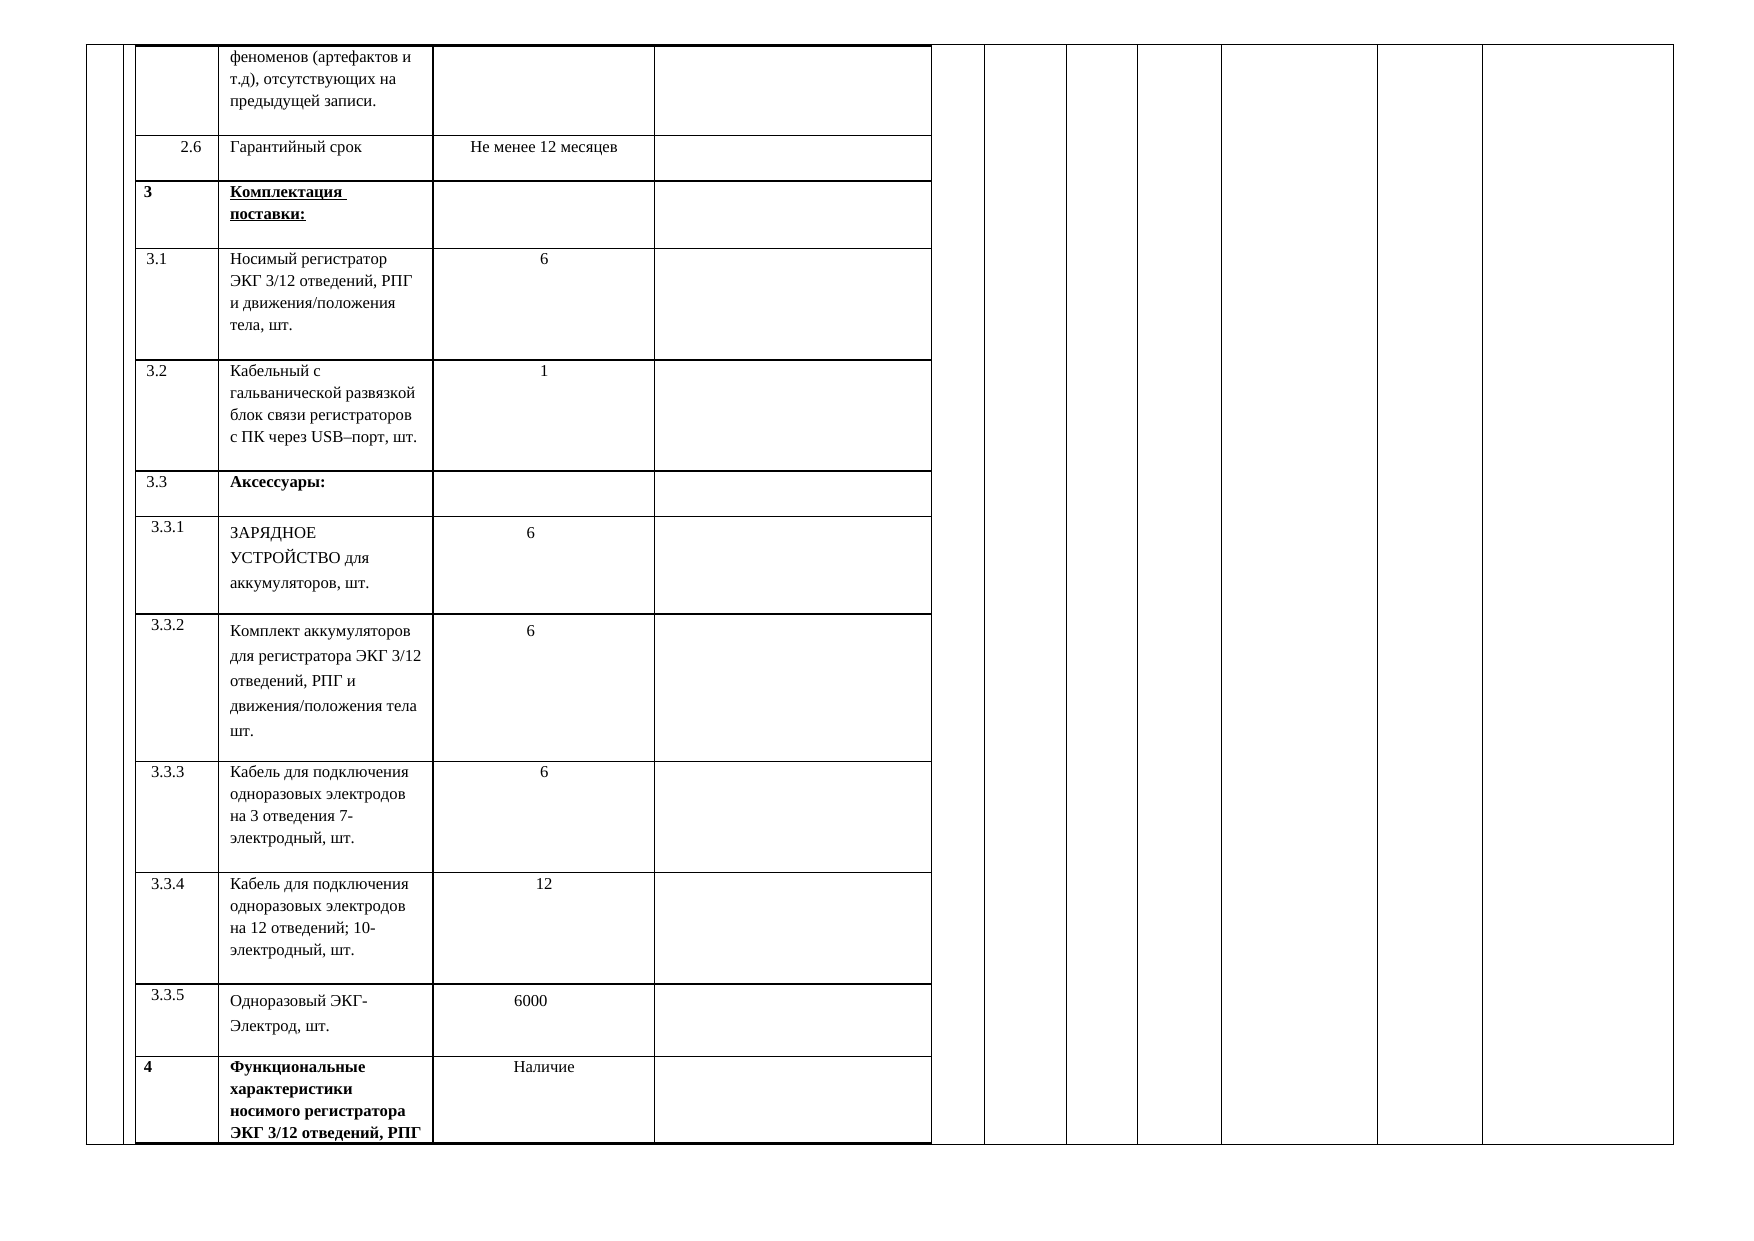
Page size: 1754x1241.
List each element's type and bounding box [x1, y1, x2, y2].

table_cell [124, 45, 135, 1144]
table_cell [1138, 45, 1221, 1144]
table_cell [985, 45, 1066, 1144]
table_cell [1378, 45, 1482, 1144]
table_cell [87, 45, 123, 1144]
table_cell [1483, 45, 1673, 1144]
table_cell [932, 45, 984, 1144]
table_cell [1067, 45, 1137, 1144]
table_cell [1222, 45, 1377, 1144]
